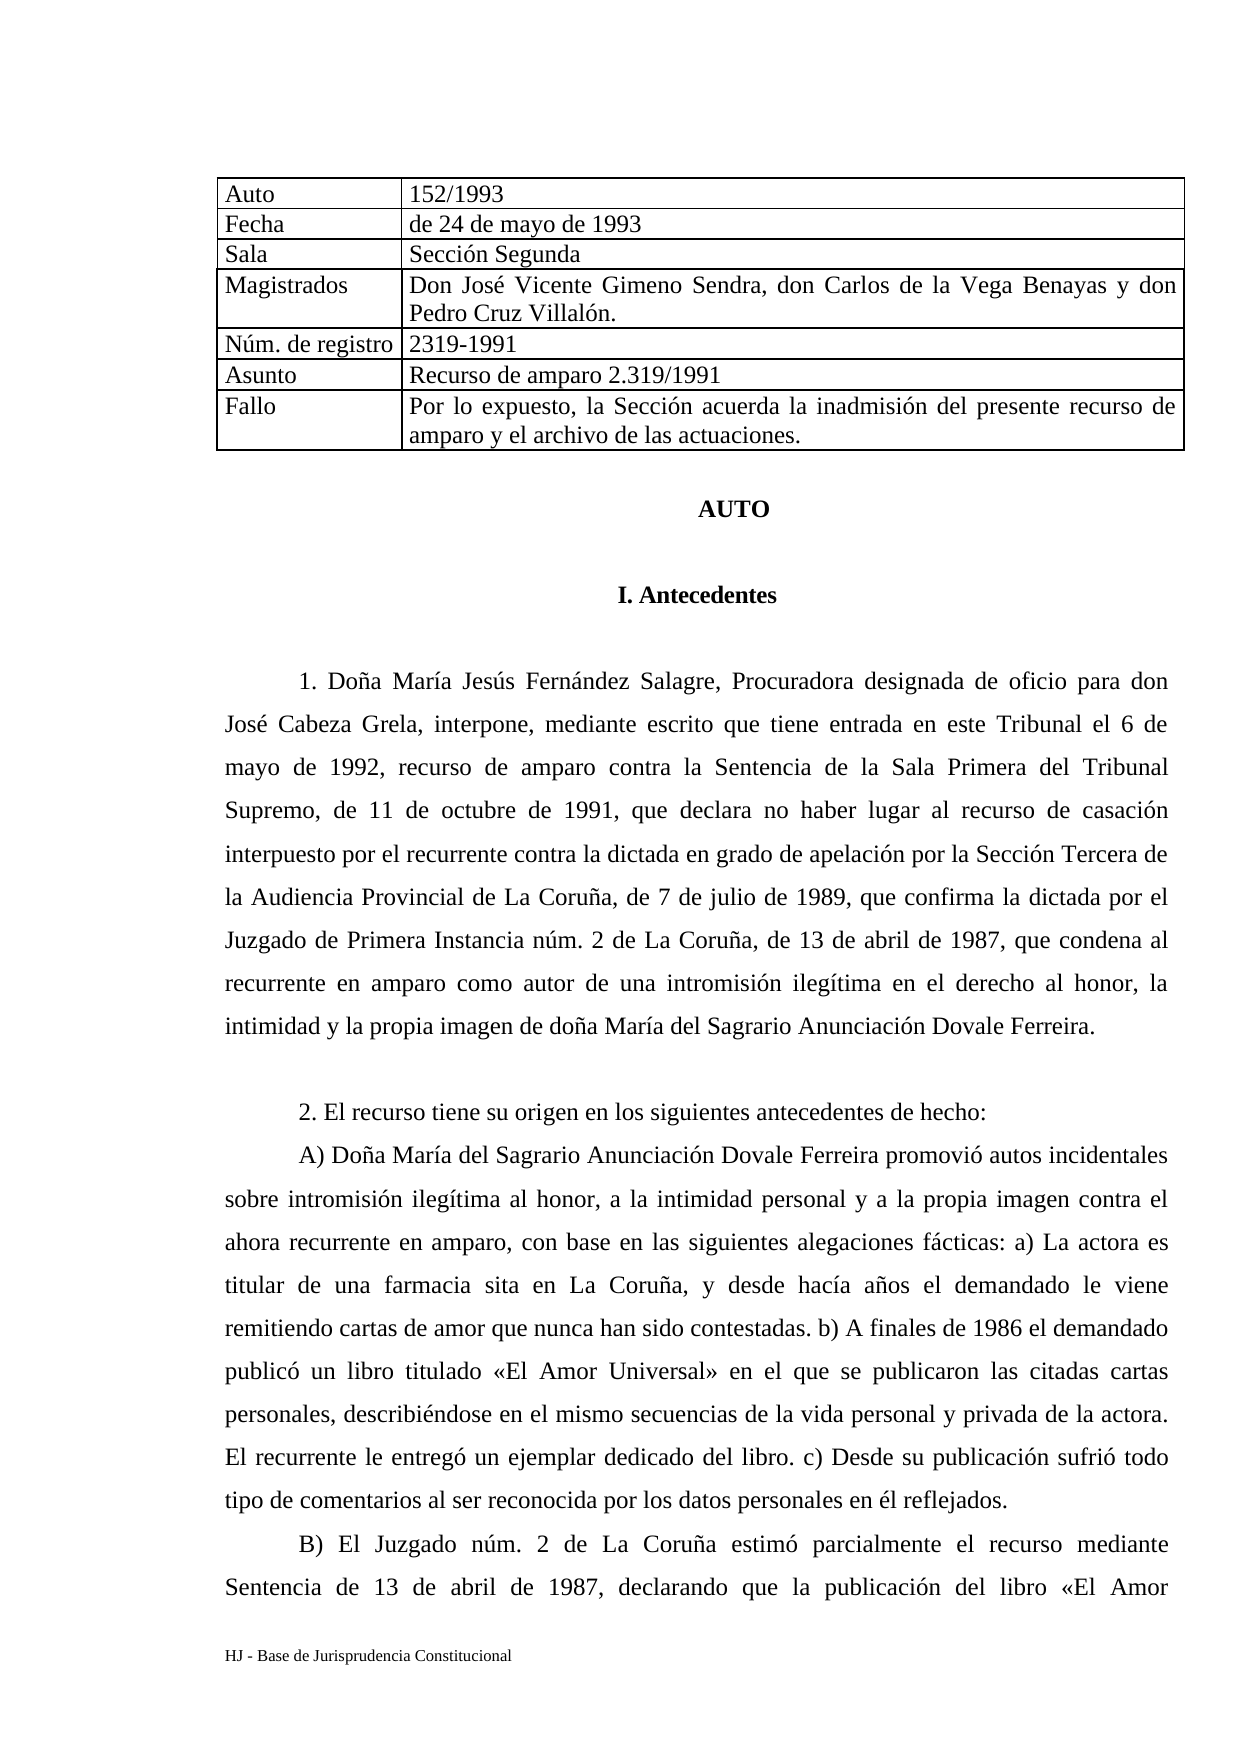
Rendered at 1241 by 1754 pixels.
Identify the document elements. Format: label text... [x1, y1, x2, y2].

table_cell Núm. de registro [218, 329, 401, 358]
table_cell Fallo [218, 391, 401, 448]
table_header Auto [218, 179, 401, 207]
table_cell Por lo expuesto, la Sección acuerda la inadmisión del presente recurso de amparo y el archivo de las actuaciones. [403, 391, 1183, 448]
text 1. Doña María Jesús Fernández Salagre, Procuradora designada de oficio para don José Cabeza Grela, interpone, mediante escrito que tiene entrada en este Tribunal el 6 de mayo de 1992, recurso de amparo contra la Sentencia de la Sala Primera del Tribunal Supremo, de 11 de octubre de 1991, que declara no haber lugar al recurso de casación interpuesto por el recurrente contra la dictada en grado de apelación por la Sección Tercera de la Audiencia Provincial de La Coruña, de 7 de julio de 1989, que confirma la dictada por el Juzgado de Primera Instancia núm. 2 de La Coruña, de 13 de abril de 1987, que condena al recurrente en amparo como autor de una intromisión ilegítima en el derecho al honor, la intimidad y la propia imagen de doña María del Sagrario Anunciación Dovale Ferreira. [224, 666, 1169, 1040]
table_cell de 24 de mayo de 1993 [402, 209, 1184, 238]
table_cell Sala [218, 240, 401, 268]
table_cell Don José Vicente Gimeno Sendra, don Carlos de la Vega Benayas y don Pedro Cruz Villalón. [403, 270, 1183, 327]
table_cell Magistrados [218, 270, 401, 327]
text A) Doña María del Sagrario Anunciación Dovale Ferreira promovió autos incidentales sobre intromisión ilegítima al honor, a la intimidad personal y a la propia imagen contra el ahora recurrente en amparo, con base en las siguientes alegaciones fácticas: a) La actora es titular de una farmacia sita en La Coruña, y desde hacía años el demandado le viene remitiendo cartas de amor que nunca han sido contestadas. b) A finales de 1986 el demandado publicó un libro titulado «El Amor Universal» en el que se publicaron las citadas cartas personales, describiéndose en el mismo secuencias de la vida personal y privada de la actora. El recurrente le entregó un ejemplar dedicado del libro. c) Desde su publicación sufrió todo tipo de comentarios al ser reconocida por los datos personales en él reflejados. [224, 1141, 1169, 1514]
table_cell Recurso de amparo 2.319/1991 [403, 360, 1183, 389]
text 2. El recurso tiene su origen en los siguientes antecedentes de hecho: [224, 1097, 1169, 1126]
table_cell Fecha [218, 209, 401, 238]
table_cell Asunto [218, 360, 401, 389]
table_header 152/1993 [402, 179, 1184, 207]
table_cell Sección Segunda [402, 240, 1184, 268]
text I. Antecedentes [224, 580, 1169, 609]
table_cell 2319-1991 [403, 329, 1183, 358]
text AUTO [224, 494, 1169, 522]
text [224, 1529, 1169, 1601]
